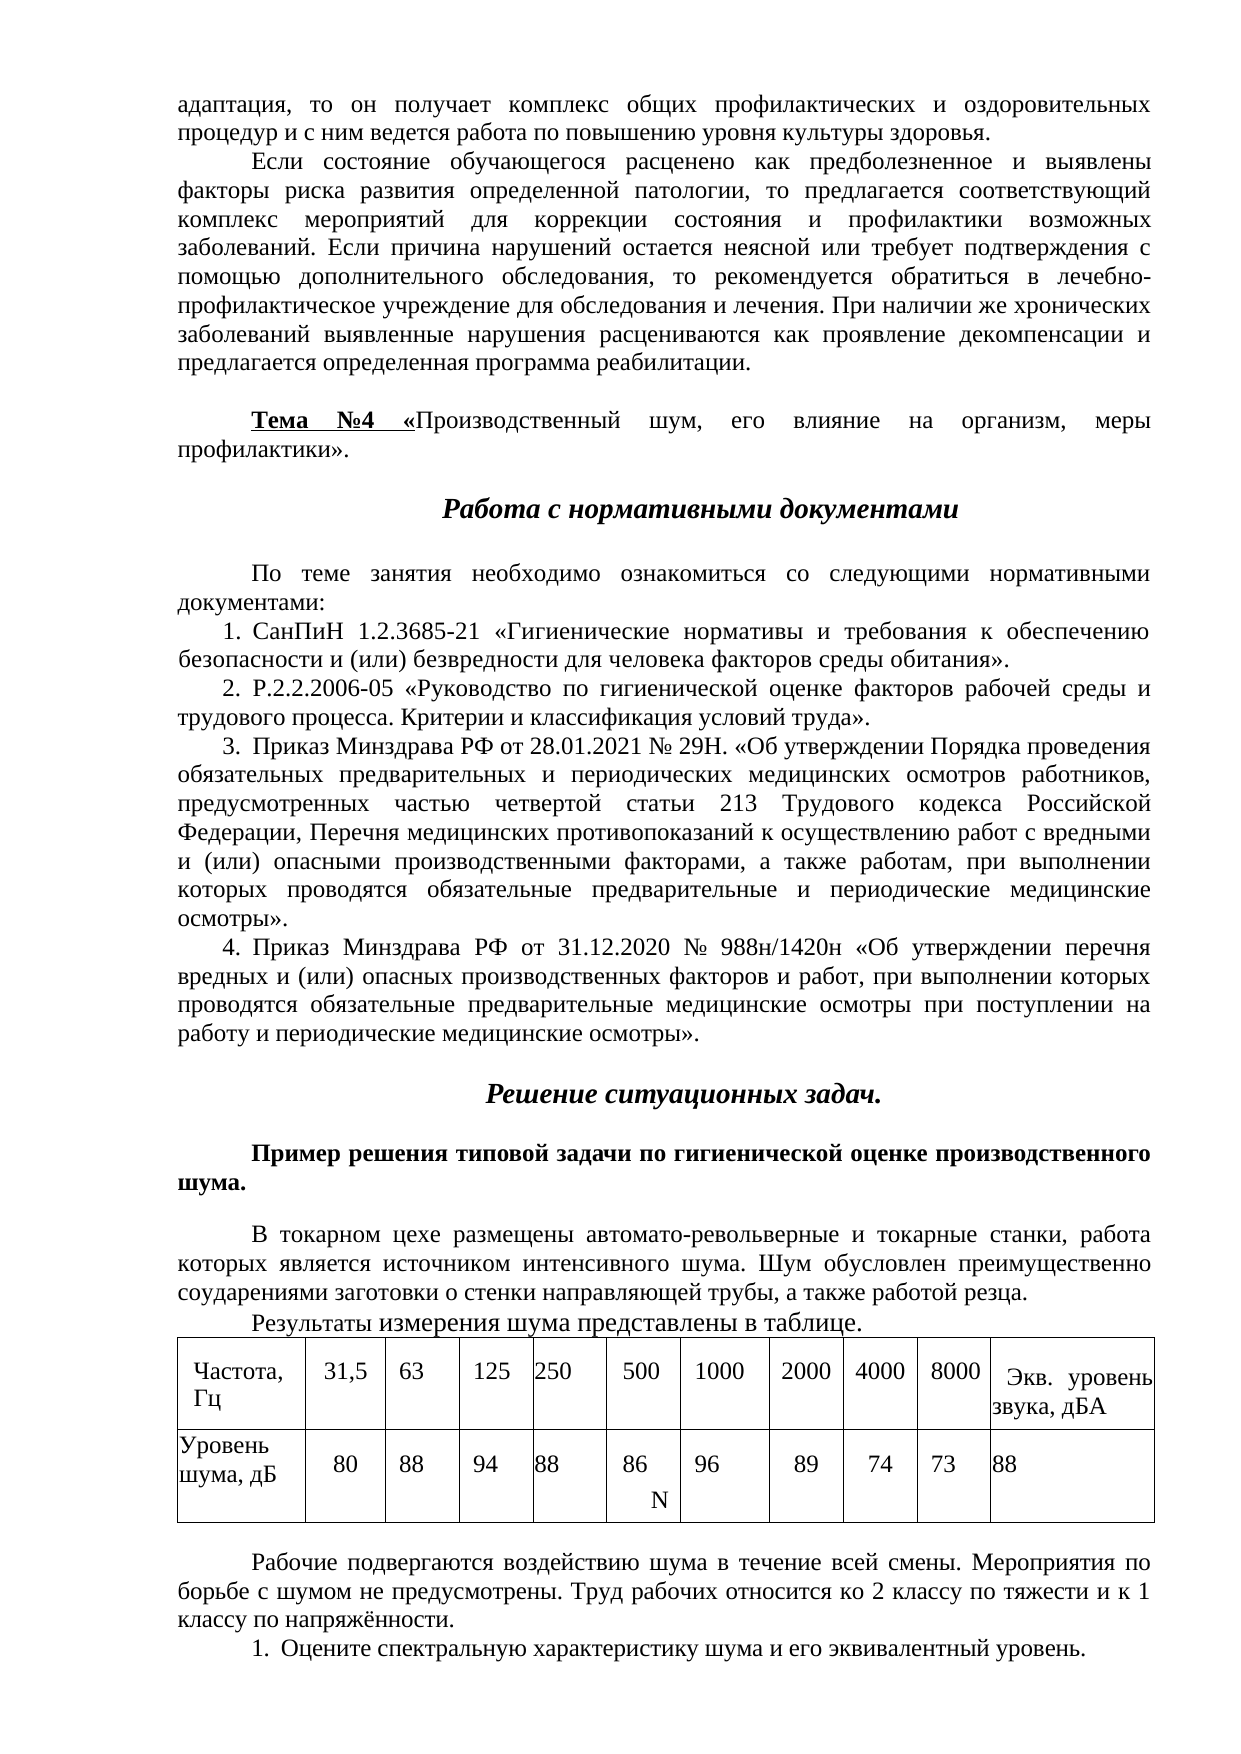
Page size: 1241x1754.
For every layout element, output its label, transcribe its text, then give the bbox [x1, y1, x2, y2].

table_cell 94 [460, 1430, 533, 1522]
list Работа с нормативными документами [252, 491, 1152, 525]
text Результаты измерения шума представлены в таблице. [177, 1306, 1152, 1337]
list Р.2.2.2006-05 «Руководство по гигиенической оценке факторов рабочей среды и трудового процесса. Критерии и классификация условий труда». [177, 673, 1152, 731]
table_cell 74 [844, 1430, 917, 1522]
table_header 31,5 \ [306, 1338, 385, 1429]
table_cell Уровень шума, дБ [178, 1430, 305, 1522]
text Тема №4 «Производственный шум, его влияние на организм, меры профилактики». [177, 405, 1152, 462]
list Приказ Минздрава РФ от 28.01.2021 № 29Н. «Об утверждении Порядка проведения обязательных предварительных и периодических медицинских осмотров работников, предусмотренных частью четвертой статьи 213 Трудового кодекса Российской Федерации, Перечня медицинских противопоказаний к осуществлению работ с вредными и (или) опасными производственными факторами, а также работам, при выполнении которых проводятся обязательные предварительные и периодические медицинские осмотры». [177, 731, 1152, 932]
list Приказ Минздрава РФ от 31.12.2020 № 988н/1420н «Об утверждении перечня вредных и (или) опасных производственных факторов и работ, при выполнении которых проводятся обязательные предварительные медицинские осмотры при поступлении на работу и периодические медицинские осмотры». [177, 932, 1152, 1047]
text Рабочие подвергаются воздействию шума в течение всей смены. Мероприятия по борьбе с шумом не предусмотрены. Труд рабочих относится ко 2 классу по тяжести и к 1 классу по напряжённости. [177, 1547, 1152, 1633]
table_cell 80 . [306, 1430, 385, 1522]
table_header 125 [460, 1338, 533, 1429]
table_header Экв. уровень звука, дБА [991, 1338, 1154, 1429]
table_header 4000 [844, 1338, 917, 1429]
table_cell 96 N [681, 1430, 769, 1522]
table_header 63 [386, 1338, 459, 1429]
text В токарном цехе размещены автомато-револьверные и токарные станки, работа которых является источником интенсивного шума. Шум обусловлен преимущественно соударениями заготовки о стенки направляющей трубы, а также работой резца. [177, 1219, 1152, 1306]
table_cell 88 ■ [991, 1430, 1154, 1522]
table_header 1000 [681, 1338, 769, 1429]
table_header 8000 [918, 1338, 990, 1429]
table_header Частота, Гц [178, 1338, 305, 1429]
table_header 2000 [770, 1338, 843, 1429]
table_cell 73 [918, 1430, 990, 1522]
subtitle Решение ситуационных задач. [177, 1076, 1152, 1109]
table_cell 89 [770, 1430, 843, 1522]
table_cell 88 [534, 1430, 606, 1522]
table_header 250 [534, 1338, 606, 1429]
list СанПиН 1.2.3685-21 «Гигиенические нормативы и требования к обеспечению безопасности и (или) безвредности для человека факторов среды обитания». [178, 616, 1152, 673]
list По теме занятия необходимо ознакомиться со следующими нормативными документами: [177, 558, 1152, 616]
subtitle Пример решения типовой задачи по гигиенической оценке производственного шума. [177, 1138, 1152, 1196]
table_cell 88 [386, 1430, 459, 1522]
table_header 500 [607, 1338, 680, 1429]
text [177, 89, 1152, 146]
list Оцените спектральную характеристику шума и его эквивалентный уровень. [177, 1633, 1152, 1662]
text Если состояние обучающегося расценено как предболезненное и выявлены факторы риска развития определенной патологии, то предлагается соответствующий комплекс мероприятий для коррекции состояния и профилактики возможных заболеваний. Если причина нарушений остается неясной или требует подтверждения с помощью дополнительного обследования, то рекомендуется обратиться в лечебно-профилактическое учреждение для обследования и лечения. При наличии же хронических заболеваний выявленные нарушения расцениваются как проявление декомпенсации и предлагается определенная программа реабилитации. [177, 146, 1152, 376]
table_cell 86 [607, 1430, 680, 1501]
